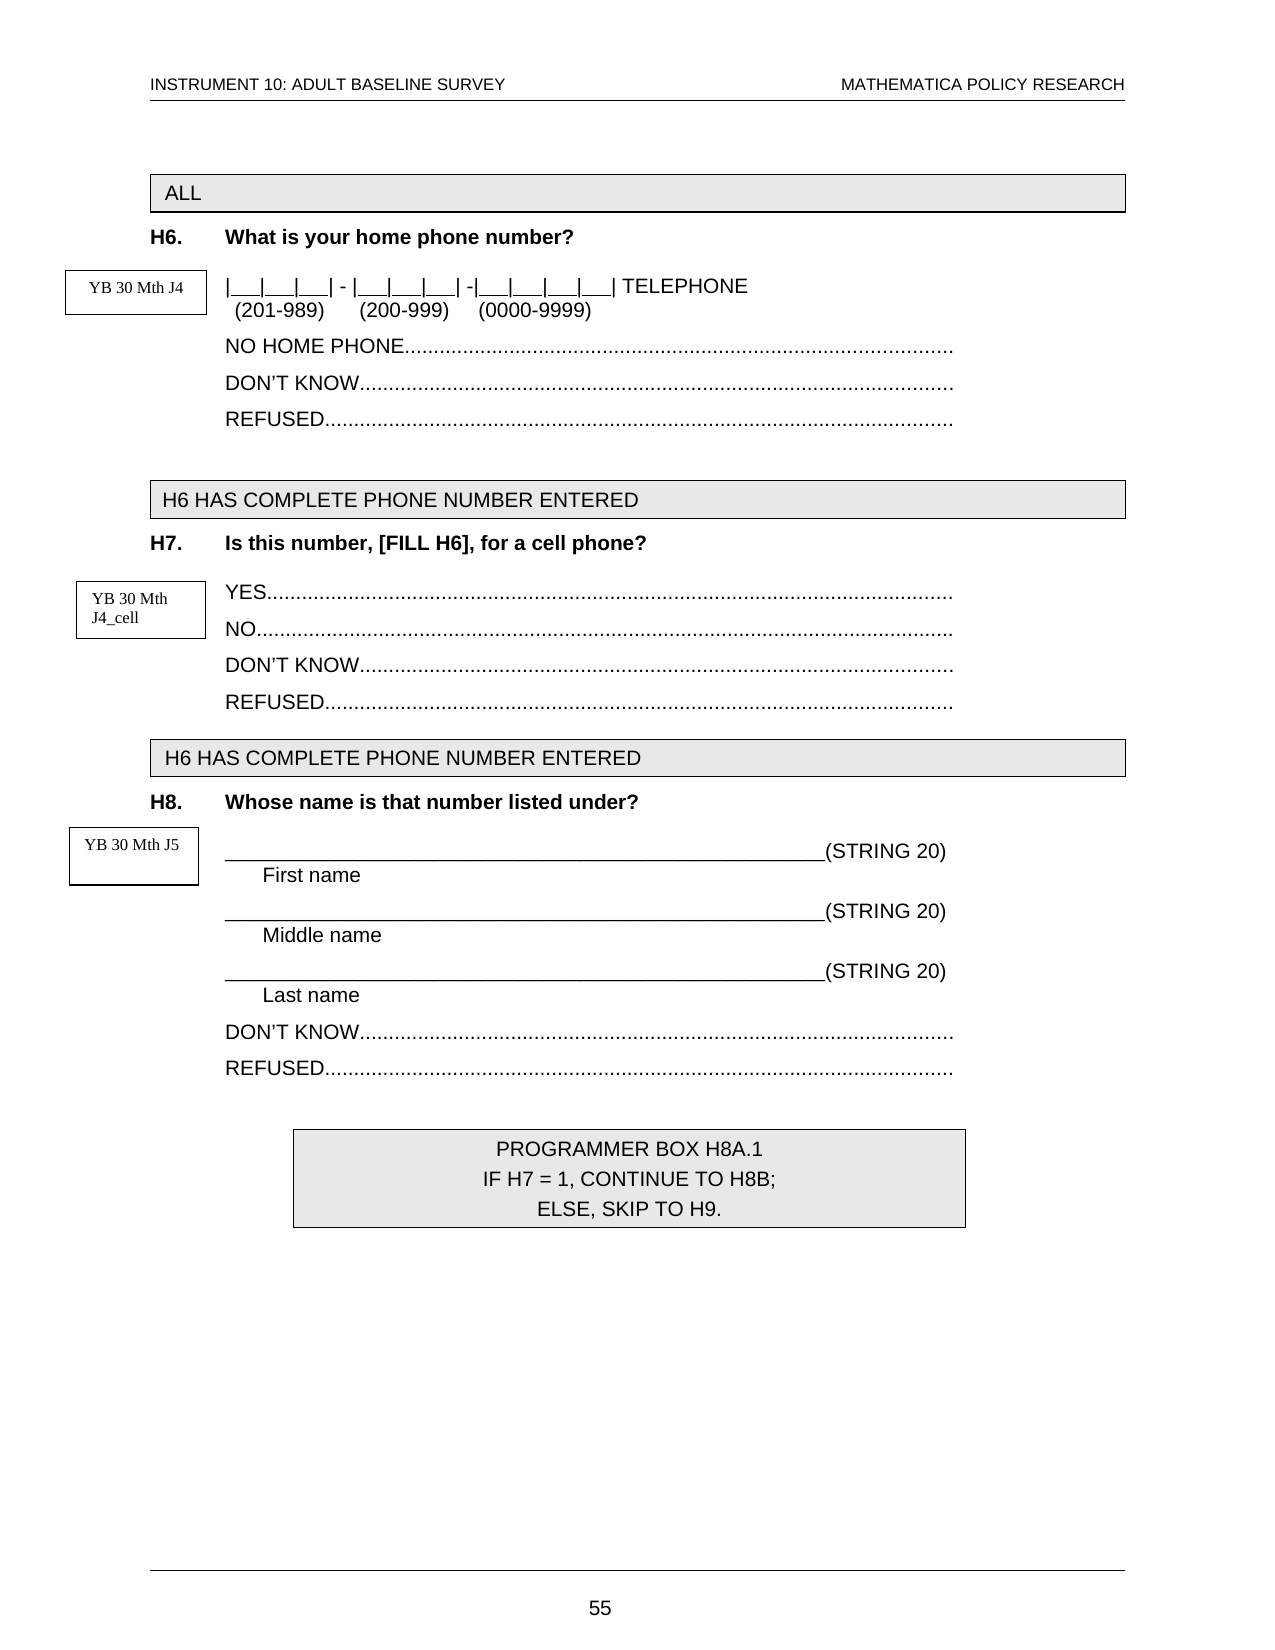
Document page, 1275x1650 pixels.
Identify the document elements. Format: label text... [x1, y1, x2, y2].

text H7. Is this number, [FILL H6], for a cell phone? [150, 531, 1125, 555]
table_header PROGRAMMER BOX H8a.1 IF H7 = 1, CONTINUE TO H8b; ELSE, SKIP TO H9. [294, 1130, 965, 1227]
text (STRING 20) [225, 899, 1153, 923]
text YES 1 [225, 580, 928, 604]
text (201-989) (200-999) (0000-9999) [234, 298, 1125, 322]
text Last name [262, 983, 1125, 1007]
table_header H6 HAS COMPLETE PHONE NUMBER ENTERED [151, 740, 1125, 776]
table_header ALL [151, 175, 1125, 211]
text (STRING 20) [225, 959, 1153, 983]
text NO 0 [225, 617, 928, 641]
text DON’T KNOW d [225, 1020, 928, 1044]
text H6. What is your home phone number? [150, 225, 1125, 249]
text H8. Whose name is that number listed under? [150, 789, 1125, 813]
text DON’T KNOW d [225, 653, 928, 677]
text NO HOME PHONE 1 GO TO H7 [225, 334, 928, 358]
text REFUSED r [225, 1056, 928, 1080]
text REFUSED r [225, 689, 928, 713]
table_header H6 HAS COMPLETE PHONE NUMBER ENTERED [151, 481, 1125, 518]
text | | | | - | | | | -| | | | | TELEPHONE [207, 274, 1181, 298]
text First name [262, 862, 1125, 886]
text DON’T KNOW d [225, 371, 928, 395]
text (STRING 20) [225, 838, 1153, 862]
text Middle name [262, 923, 1125, 947]
text REFUSED r [225, 407, 928, 431]
